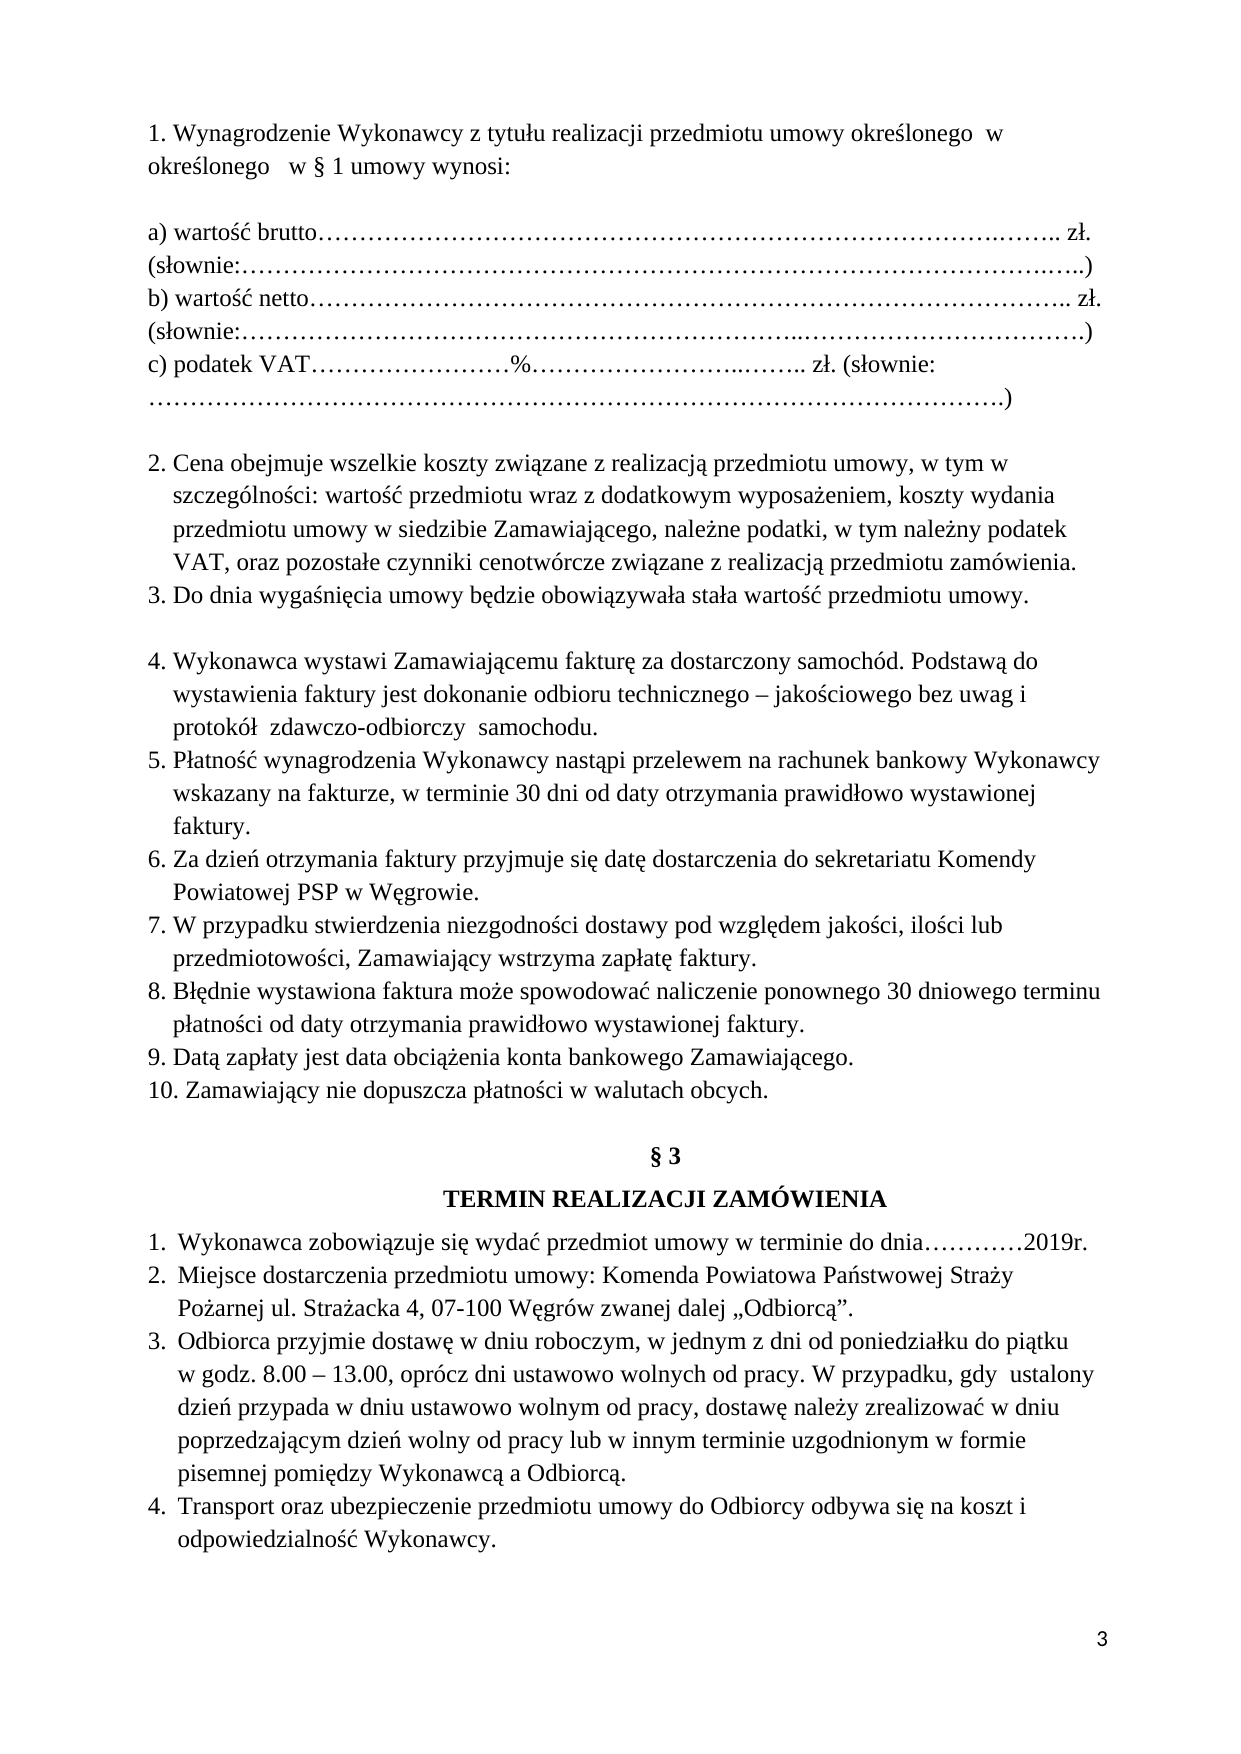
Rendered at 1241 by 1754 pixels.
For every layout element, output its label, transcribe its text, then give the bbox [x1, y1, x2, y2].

text 4. Wykonawca wystawi Zamawiającemu fakturę za dostarczony samochód. Podstawą do [148, 646, 1107, 674]
text wystawienia faktury jest dokonanie odbioru technicznego – jakościowego bez uwag i [148, 679, 1107, 707]
text c) podatek VAT……………………%……………………..…….. zł. (słownie:………………………………………………………………………………………….) [148, 349, 1107, 411]
text szczególności: wartość przedmiotu wraz z dodatkowym wyposażeniem, koszty wydania [148, 481, 1107, 509]
text VAT, oraz pozostałe czynniki cenotwórcze związane z realizacją przedmiotu zamówienia. [148, 547, 1107, 575]
text 5. Płatność wynagrodzenia Wykonawcy nastąpi przelewem na rachunek bankowy Wykonawcy [148, 745, 1107, 773]
text 9. Datą zapłaty jest data obciążenia konta bankowego Zamawiającego. [148, 1042, 1107, 1071]
list Miejsce dostarczenia przedmiotu umowy: Komenda Powiatowa Państwowej Straży Pożarnej ul. Strażacka 4, 07-100 Węgrów zwanej dalej „Odbiorcą”. [148, 1260, 1107, 1322]
text 2. Cena obejmuje wszelkie koszty związane z realizacją przedmiotu umowy, w tym w [148, 448, 1107, 476]
text 1. Wynagrodzenie Wykonawcy z tytułu realizacji przedmiotu umowy określonego w określonego w § 1 umowy wynosi: [148, 118, 1107, 180]
text przedmiotu umowy w siedzibie Zamawiającego, należne podatki, w tym należny podatek [148, 514, 1107, 542]
text faktury. [148, 811, 1107, 839]
text (słownie:…………………………………………………………..…………………………….) [148, 316, 1107, 345]
list TERMIN REALIZACJI ZAMÓWIENIA [223, 1184, 1107, 1213]
text a) wartość brutto……………………………………………………………………….…….. zł. (słownie:…………………………………………………………………………………….…..) [148, 217, 1107, 279]
text 6. Za dzień otrzymania faktury przyjmuje się datę dostarczenia do sekretariatu Komendy [148, 844, 1107, 873]
text protokół zdawczo-odbiorczy samochodu. [148, 712, 1107, 741]
text 3. Do dnia wygaśnięcia umowy będzie obowiązywała stała wartość przedmiotu umowy. [148, 580, 1107, 608]
text płatności od daty otrzymania prawidłowo wystawionej faktury. [148, 1009, 1107, 1038]
list Wykonawca zobowiązuje się wydać przedmiot umowy w terminie do dnia…………2019r. [148, 1227, 1107, 1256]
list § 3 [223, 1141, 1107, 1170]
list Odbiorca przyjmie dostawę w dniu roboczym, w jednym z dni od poniedziałku do piątku w godz. 8.00 – 13.00, oprócz dni ustawowo wolnych od pracy. W przypadku, gdy ustalony dzień przypada w dniu ustawowo wolnym od pracy, dostawę należy zrealizować w dniu poprzedzającym dzień wolny od pracy lub w innym terminie uzgodnionym w formie pisemnej pomiędzy Wykonawcą a Odbiorcą. [148, 1326, 1107, 1487]
text 10. Zamawiający nie dopuszcza płatności w walutach obcych. [148, 1075, 1107, 1104]
text wskazany na fakturze, w terminie 30 dni od daty otrzymania prawidłowo wystawionej [148, 778, 1107, 807]
list Transport oraz ubezpieczenie przedmiotu umowy do Odbiorcy odbywa się na koszt i odpowiedzialność Wykonawcy. [148, 1491, 1107, 1553]
text przedmiotowości, Zamawiający wstrzyma zapłatę faktury. [148, 943, 1107, 972]
text 8. Błędnie wystawiona faktura może spowodować naliczenie ponownego 30 dniowego terminu [148, 976, 1107, 1005]
text 7. W przypadku stwierdzenia niezgodności dostawy pod względem jakości, ilości lub [148, 910, 1107, 939]
text b) wartość netto……………………………………………………………………………….. zł. [148, 283, 1107, 312]
text Powiatowej PSP w Węgrowie. [148, 877, 1107, 906]
